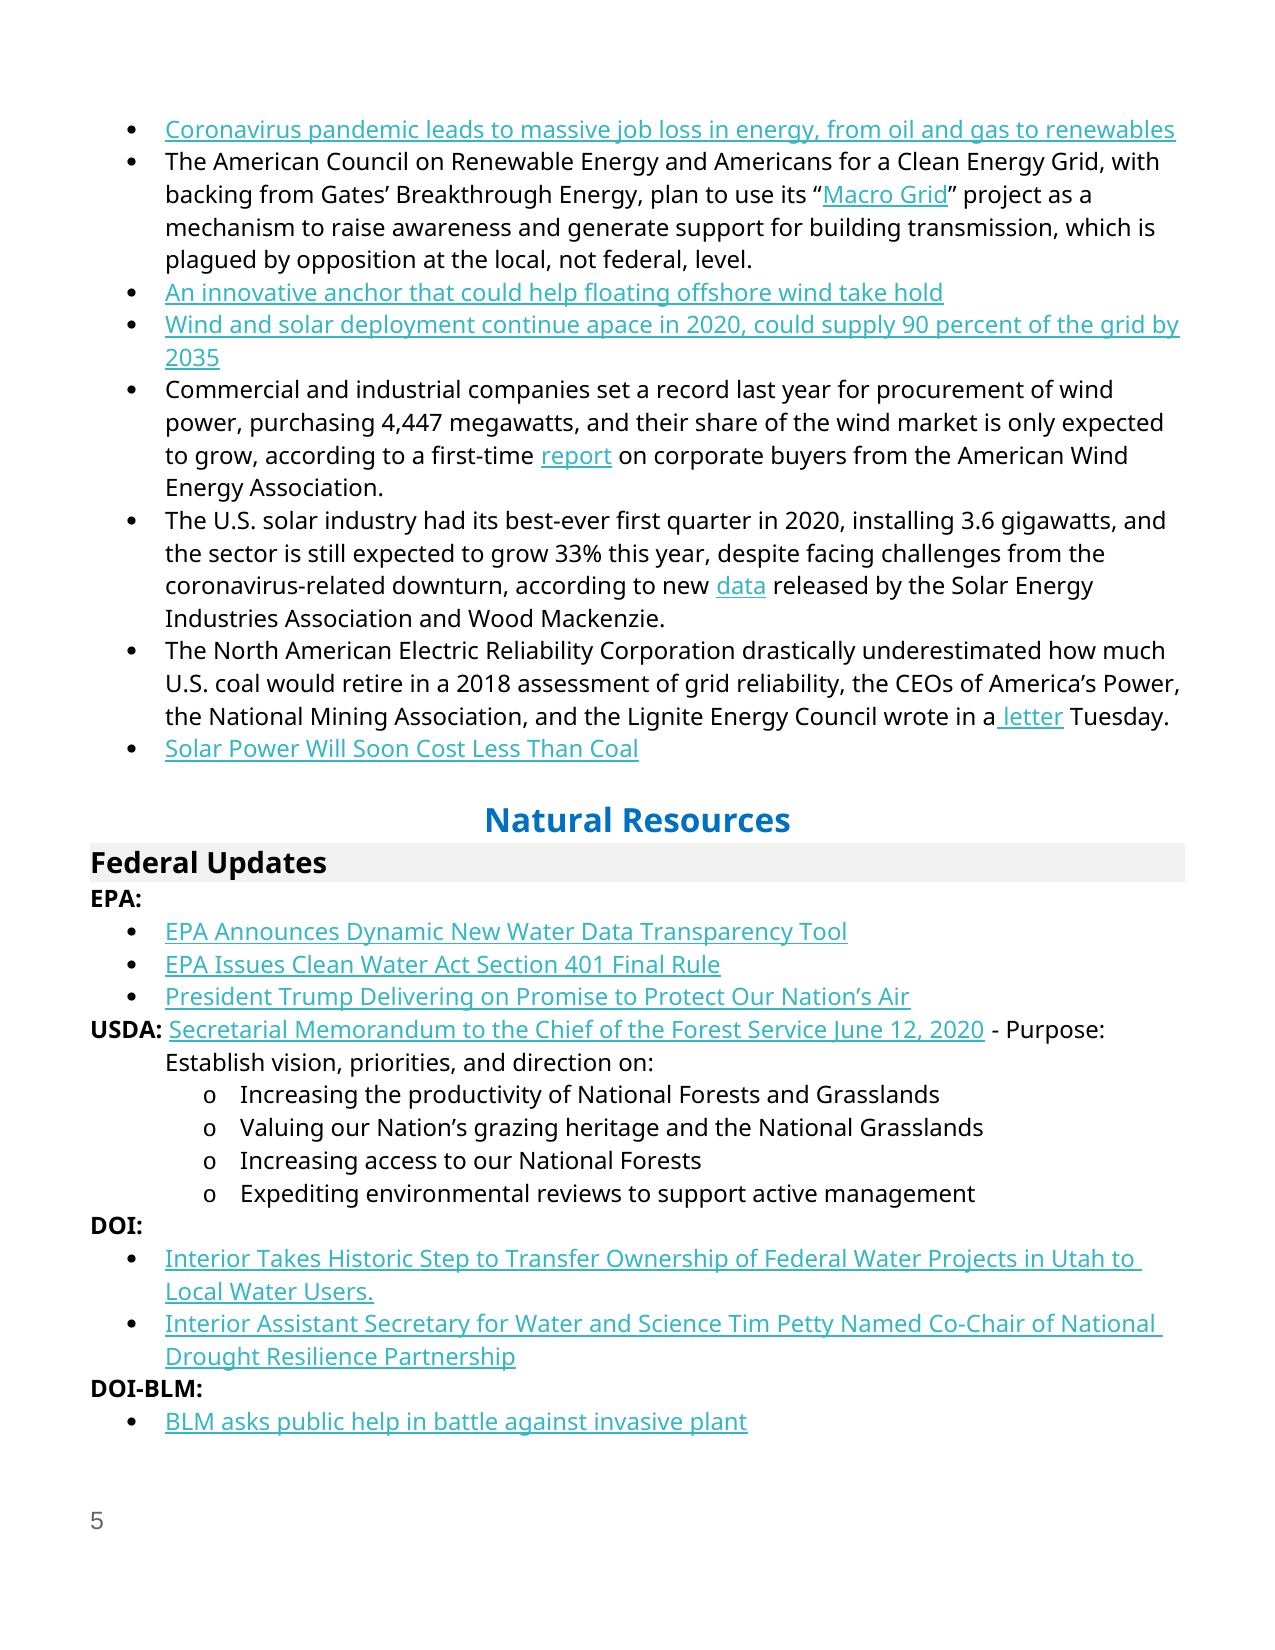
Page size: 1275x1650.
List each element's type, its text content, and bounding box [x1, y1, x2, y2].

list Increasing the productivity of National Forests and Grasslands [202, 1078, 1185, 1111]
text USDA: Secretarial Memorandum to the Chief of the Forest Service June 12, 2020 - Purpose: Establish vision, priorities, and direction on: [90, 1013, 1185, 1078]
list The U.S. solar industry had its best-ever first quarter in 2020, installing 3.6 gigawatts, and the sector is still expected to grow 33% this year, despite facing challenges from the coronavirus-related downturn, according to new data released by the Solar Energy Industries Association and Wood Mackenzie. [127, 504, 1185, 634]
list President Trump Delivering on Promise to Protect Our Nation’s Air [127, 980, 1185, 1013]
list The North American Electric Reliability Corporation drastically underestimated how much U.S. coal would retire in a 2018 assessment of grid reliability, the CEOs of America’s Power, the National Mining Association, and the Lignite Energy Council wrote in a letter Tuesday. [127, 634, 1185, 732]
text DOI-BLM: [90, 1372, 1185, 1405]
list Wind and solar deployment continue apace in 2020, could supply 90 percent of the grid by 2035 [127, 308, 1185, 373]
list EPA Announces Dynamic New Water Data Transparency Tool [127, 915, 1185, 947]
subtitle Natural Resources [90, 797, 1185, 843]
text EPA: [90, 882, 1185, 915]
list Coronavirus pandemic leads to massive job loss in energy, from oil and gas to renewables [127, 112, 1185, 145]
text DOI: [90, 1209, 1185, 1242]
subtitle Federal Updates [90, 843, 1185, 882]
list EPA Issues Clean Water Act Section 401 Final Rule [127, 947, 1185, 980]
list Valuing our Nation’s grazing heritage and the National Grasslands [202, 1111, 1185, 1143]
list Commercial and industrial companies set a record last year for procurement of wind power, purchasing 4,447 megawatts, and their share of the wind market is only expected to grow, according to a first-time report on corporate buyers from the American Wind Energy Association. [127, 373, 1185, 504]
list Increasing access to our National Forests [202, 1143, 1185, 1176]
list Interior Assistant Secretary for Water and Science Tim Petty Named Co-Chair of National Drought Resilience Partnership [127, 1307, 1185, 1372]
list Expediting environmental reviews to support active management [202, 1176, 1185, 1209]
list BLM asks public help in battle against invasive plant [127, 1405, 1185, 1437]
list Solar Power Will Soon Cost Less Than Coal [127, 732, 1185, 764]
list Interior Takes Historic Step to Transfer Ownership of Federal Water Projects in Utah to Local Water Users. [127, 1242, 1185, 1307]
list The American Council on Renewable Energy and Americans for a Clean Energy Grid, with backing from Gates’ Breakthrough Energy, plan to use its “Macro Grid” project as a mechanism to raise awareness and generate support for building transmission, which is plagued by opposition at the local, not federal, level. [127, 145, 1185, 276]
list An innovative anchor that could help floating offshore wind take hold [127, 276, 1185, 308]
